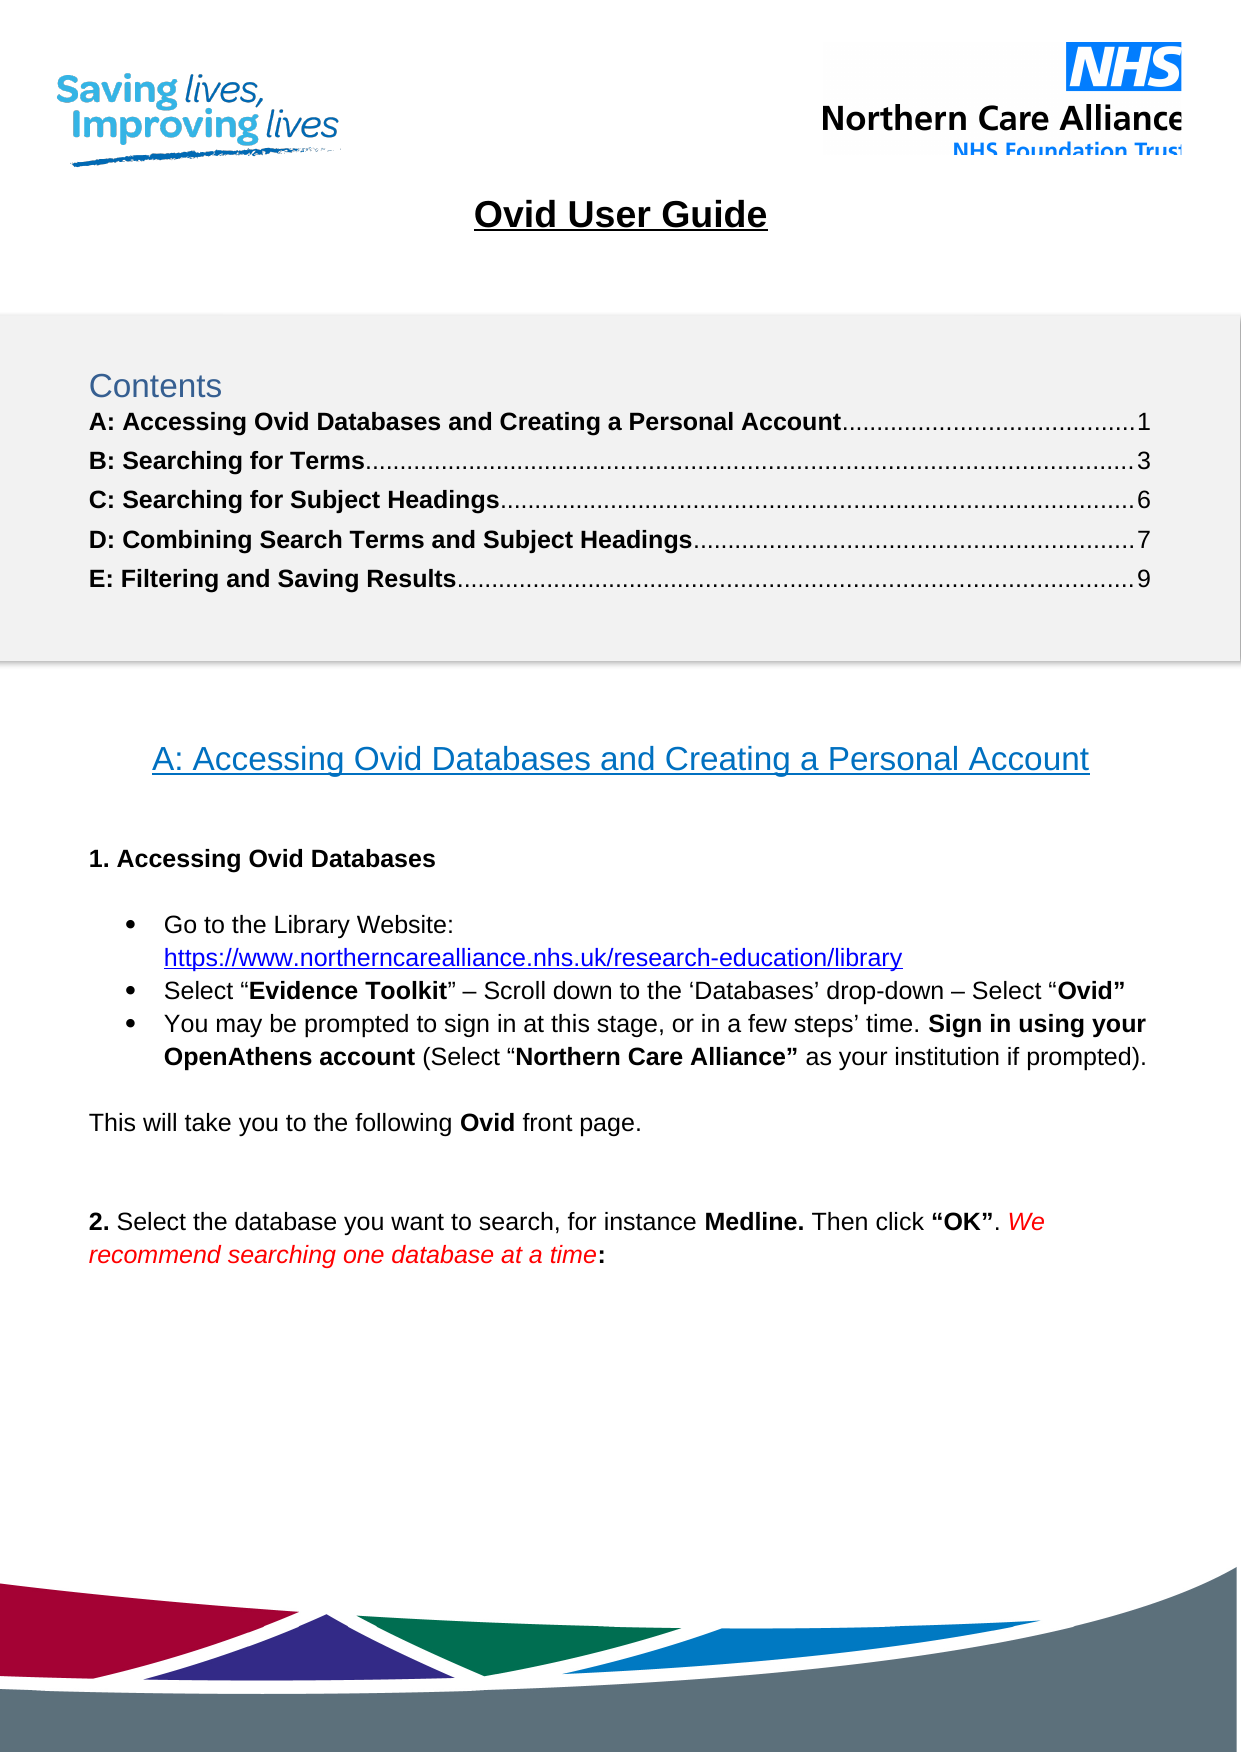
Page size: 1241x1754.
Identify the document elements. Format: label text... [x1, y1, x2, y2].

picture [52, 67, 344, 172]
subtitle A: Accessing Ovid Databases and Creating a Personal Account [89, 739, 1152, 778]
text This will take you to the following Ovid front page. [89, 1108, 1152, 1137]
picture [823, 42, 1181, 155]
text 2. Select the database you want to search, for instance Medline. Then click “OK”. We recommend searching one database at a time: [89, 1207, 1152, 1269]
list Go to the Library Website: https://www.northerncarealliance.nhs.uk/research-education/library [126, 910, 1152, 972]
text 1. Accessing Ovid Databases [89, 844, 1152, 873]
text Ovid User Guide [89, 192, 1152, 235]
list You may be prompted to sign in at this stage, or in a few steps’ time. Sign in using your OpenAthens account (Select “Northern Care Alliance” as your institution if prompted). [126, 1009, 1152, 1071]
picture [0, 1564, 1236, 1752]
list Select “Evidence Toolkit” – Scroll down to the ‘Databases’ drop-down – Select “Ovid” [126, 976, 1152, 1005]
